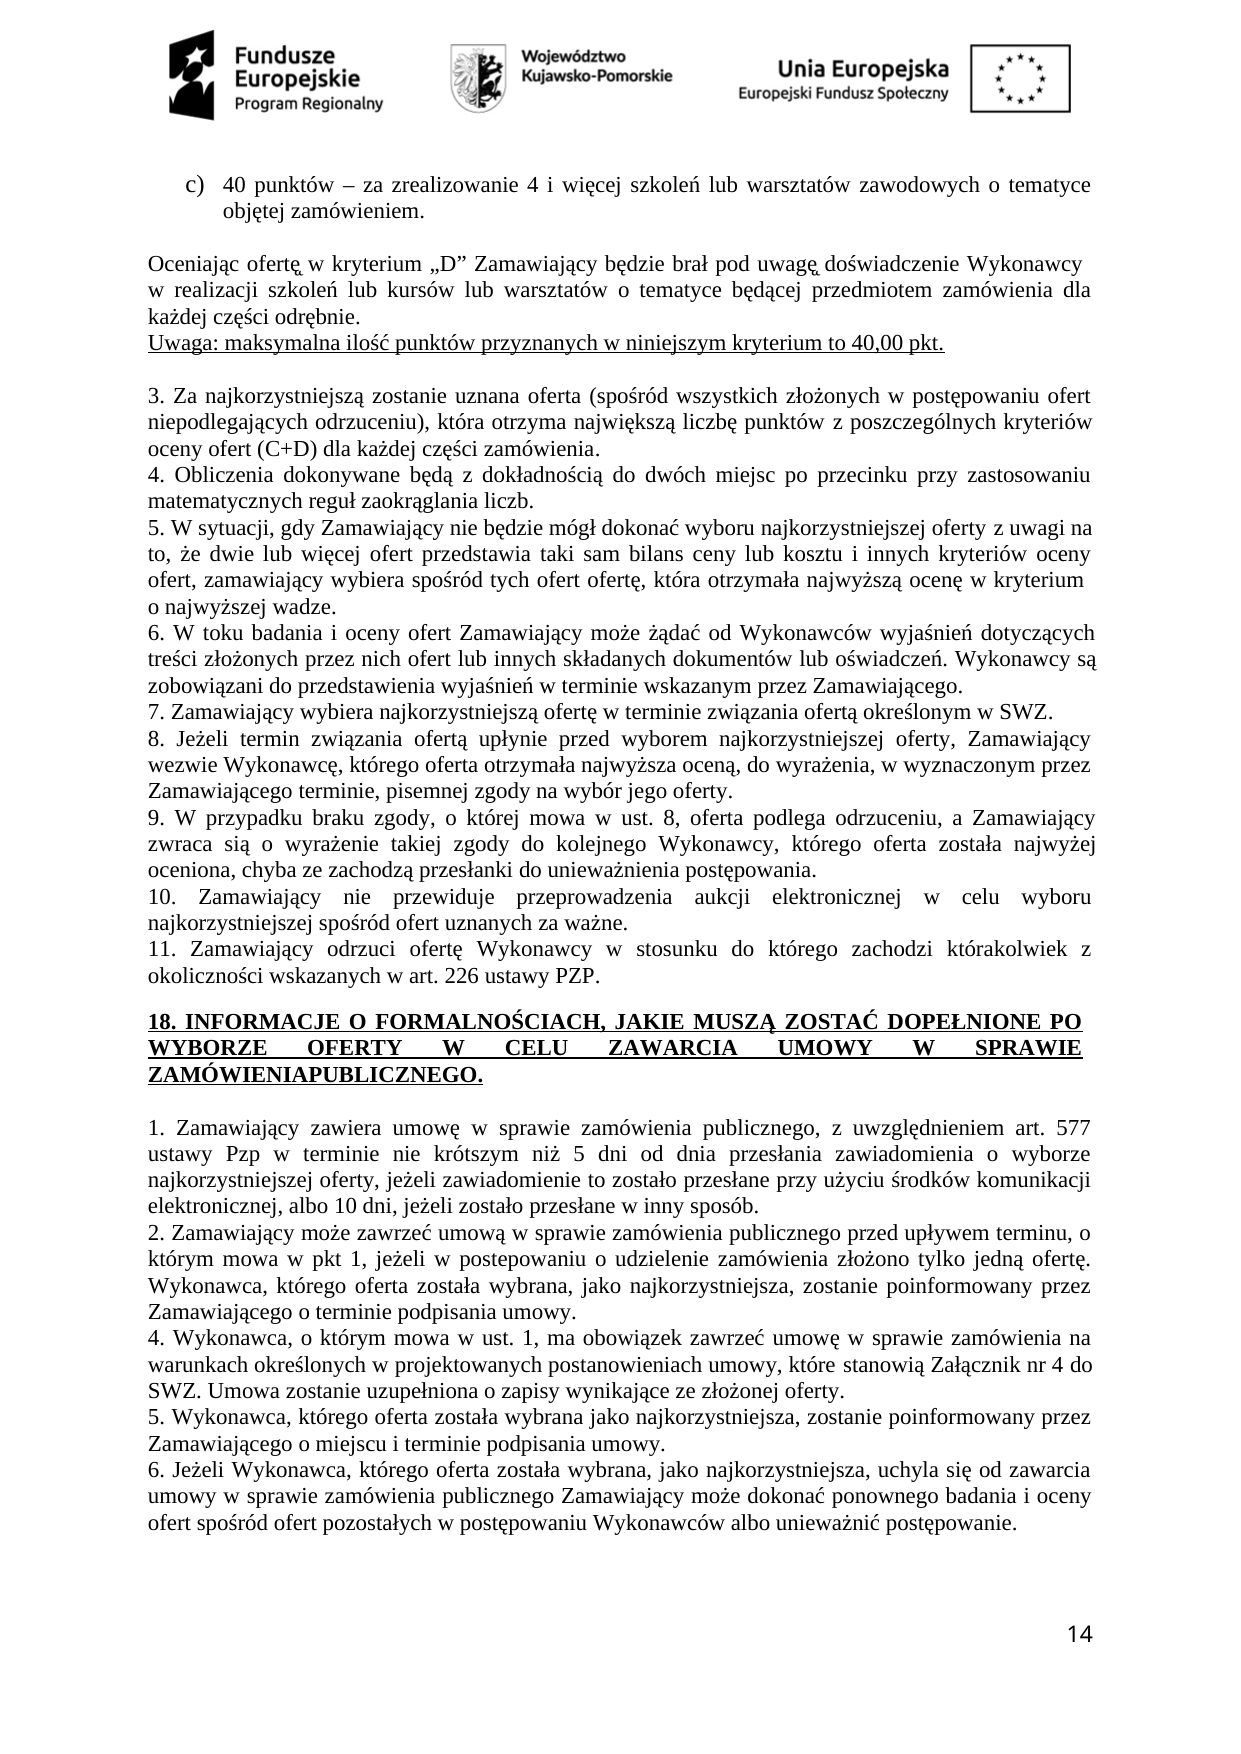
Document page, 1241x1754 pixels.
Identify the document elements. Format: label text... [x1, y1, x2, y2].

subtitle 18. INFORMACJE O FORMALNOŚCIACH, JAKIE MUSZĄ ZOSTAĆ DOPEŁNIONE PO WYBORZE OFERTY W CELU ZAWARCIA UMOWY W SPRAWIE ZAMÓWIENIAPUBLICZNEGO. [148, 1059, 1083, 1087]
text 1. Zamawiający zawiera umowę w sprawie zamówienia publicznego, z uwzględnieniem art. 577 ustawy Pzp w terminie nie krótszym niż 5 dni od dnia przesłania zawiadomienia o wyborze najkorzystniejszej oferty, jeżeli zawiadomienie to zostało przesłane przy użyciu środków komunikacji elektronicznej, albo 10 dni, jeżeli zostało przesłane w inny sposób. [148, 1113, 1093, 1219]
text 8. Jeżeli termin związania ofertą upłynie przed wyborem najkorzystniejszej oferty, Zamawiający wezwie Wykonawcę, którego oferta otrzymała najwyższa oceną, do wyrażenia, w wyznaczonym przez Zamawiającego terminie, pisemnej zgody na wybór jego oferty. [148, 724, 1093, 804]
text 6. Jeżeli Wykonawca, którego oferta została wybrana, jako najkorzystniejsza, uchyla się od zawarcia umowy w sprawie zamówienia publicznego Zamawiający może dokonać ponownego badania i oceny ofert spośród ofert pozostałych w postępowaniu Wykonawców albo unieważnić postępowanie. [148, 1456, 1093, 1535]
subtitle 18. INFORMACJE O FORMALNOŚCIACH, JAKIE MUSZĄ ZOSTAĆ DOPEŁNIONE PO WYBORZE OFERTY W CELU ZAWARCIA UMOWY W SPRAWIE ZAMÓWIENIAPUBLICZNEGO. [148, 1032, 1083, 1057]
picture [147, 7, 1093, 142]
text 9. W przypadku braku zgody, o której mowa w ust. 8, oferta podlega odrzuceniu, a Zamawiający zwraca sią o wyrażenie takiej zgody do kolejnego Wykonawcy, którego oferta została najwyżej oceniona, chyba ze zachodzą przesłanki do unieważnienia postępowania. [148, 804, 1098, 883]
subtitle 18. INFORMACJE O FORMALNOŚCIACH, JAKIE MUSZĄ ZOSTAĆ DOPEŁNIONE PO WYBORZE OFERTY W CELU ZAWARCIA UMOWY W SPRAWIE ZAMÓWIENIAPUBLICZNEGO. [148, 1008, 1083, 1031]
text 11. Zamawiający odrzuci ofertę Wykonawcy w stosunku do którego zachodzi którakolwiek z okoliczności wskazanych w art. 226 ustawy PZP. [148, 935, 1093, 988]
list 40 punktów – za zrealizowanie 4 i więcej szkoleń lub warsztatów zawodowych o tematyce objętej zamówieniem. [185, 169, 1093, 224]
text 3. Za najkorzystniejszą zostanie uznana oferta (spośród wszystkich złożonych w postępowaniu ofert niepodlegających odrzuceniu), która otrzyma największą liczbę punktów z poszczególnych kryteriów oceny ofert (C+D) dla każdej części zamówienia. [148, 382, 1093, 461]
text 5. Wykonawca, którego oferta została wybrana jako najkorzystniejsza, zostanie poinformowany przez Zamawiającego o miejscu i terminie podpisania umowy. [148, 1403, 1093, 1456]
text 4. Wykonawca, o którym mowa w ust. 1, ma obowiązek zawrzeć umowę w sprawie zamówienia na warunkach określonych w projektowanych postanowieniach umowy, które stanowią Załącznik nr 4 do SWZ. Umowa zostanie uzupełniona o zapisy wynikające ze złożonej oferty. [148, 1324, 1093, 1403]
text 6. W toku badania i oceny ofert Zamawiający może żądać od Wykonawców wyjaśnień dotyczących treści złożonych przez nich ofert lub innych składanych dokumentów lub oświadczeń. Wykonawcy są zobowiązani do przedstawienia wyjaśnień w terminie wskazanym przez Zamawiającego. [148, 619, 1098, 698]
text 5. W sytuacji, gdy Zamawiający nie będzie mógł dokonać wyboru najkorzystniejszej oferty z uwagi na to, że dwie lub więcej ofert przedstawia taki sam bilans ceny lub kosztu i innych kryteriów oceny ofert, zamawiający wybiera spośród tych ofert ofertę, która otrzymała najwyższą ocenę w kryterium o najwyższej wadze. [148, 514, 1093, 619]
text 10. Zamawiający nie przewiduje przeprowadzenia aukcji elektronicznej w celu wyboru najkorzystniejszej spośród ofert uznanych za ważne. [148, 883, 1093, 935]
text 4. Obliczenia dokonywane będą z dokładnością do dwóch miejsc po przecinku przy zastosowaniu matematycznych reguł zaokrąglania liczb. [148, 461, 1093, 514]
text 2. Zamawiający może zawrzeć umową w sprawie zamówienia publicznego przed upływem terminu, o którym mowa w pkt 1, jeżeli w postepowaniu o udzielenie zamówienia złożono tylko jedną ofertę. Wykonawca, którego oferta została wybrana, jako najkorzystniejsza, zostanie poinformowany przez Zamawiającego o terminie podpisania umowy. [148, 1219, 1093, 1324]
text Oceniając ofertę̨ w kryterium „D” Zamawiający będzie brał pod uwagę̨ doświadczenie Wykonawcy w realizacji szkoleń lub kursów lub warsztatów o tematyce będącej przedmiotem zamówienia dla każdej części odrębnie. [148, 250, 1093, 329]
text 7. Zamawiający wybiera najkorzystniejszą ofertę w terminie związania ofertą określonym w SWZ. [148, 698, 1093, 724]
text Uwaga: maksymalna ilość punktów przyznanych w niniejszym kryterium to 40,00 pkt. [148, 329, 1093, 356]
